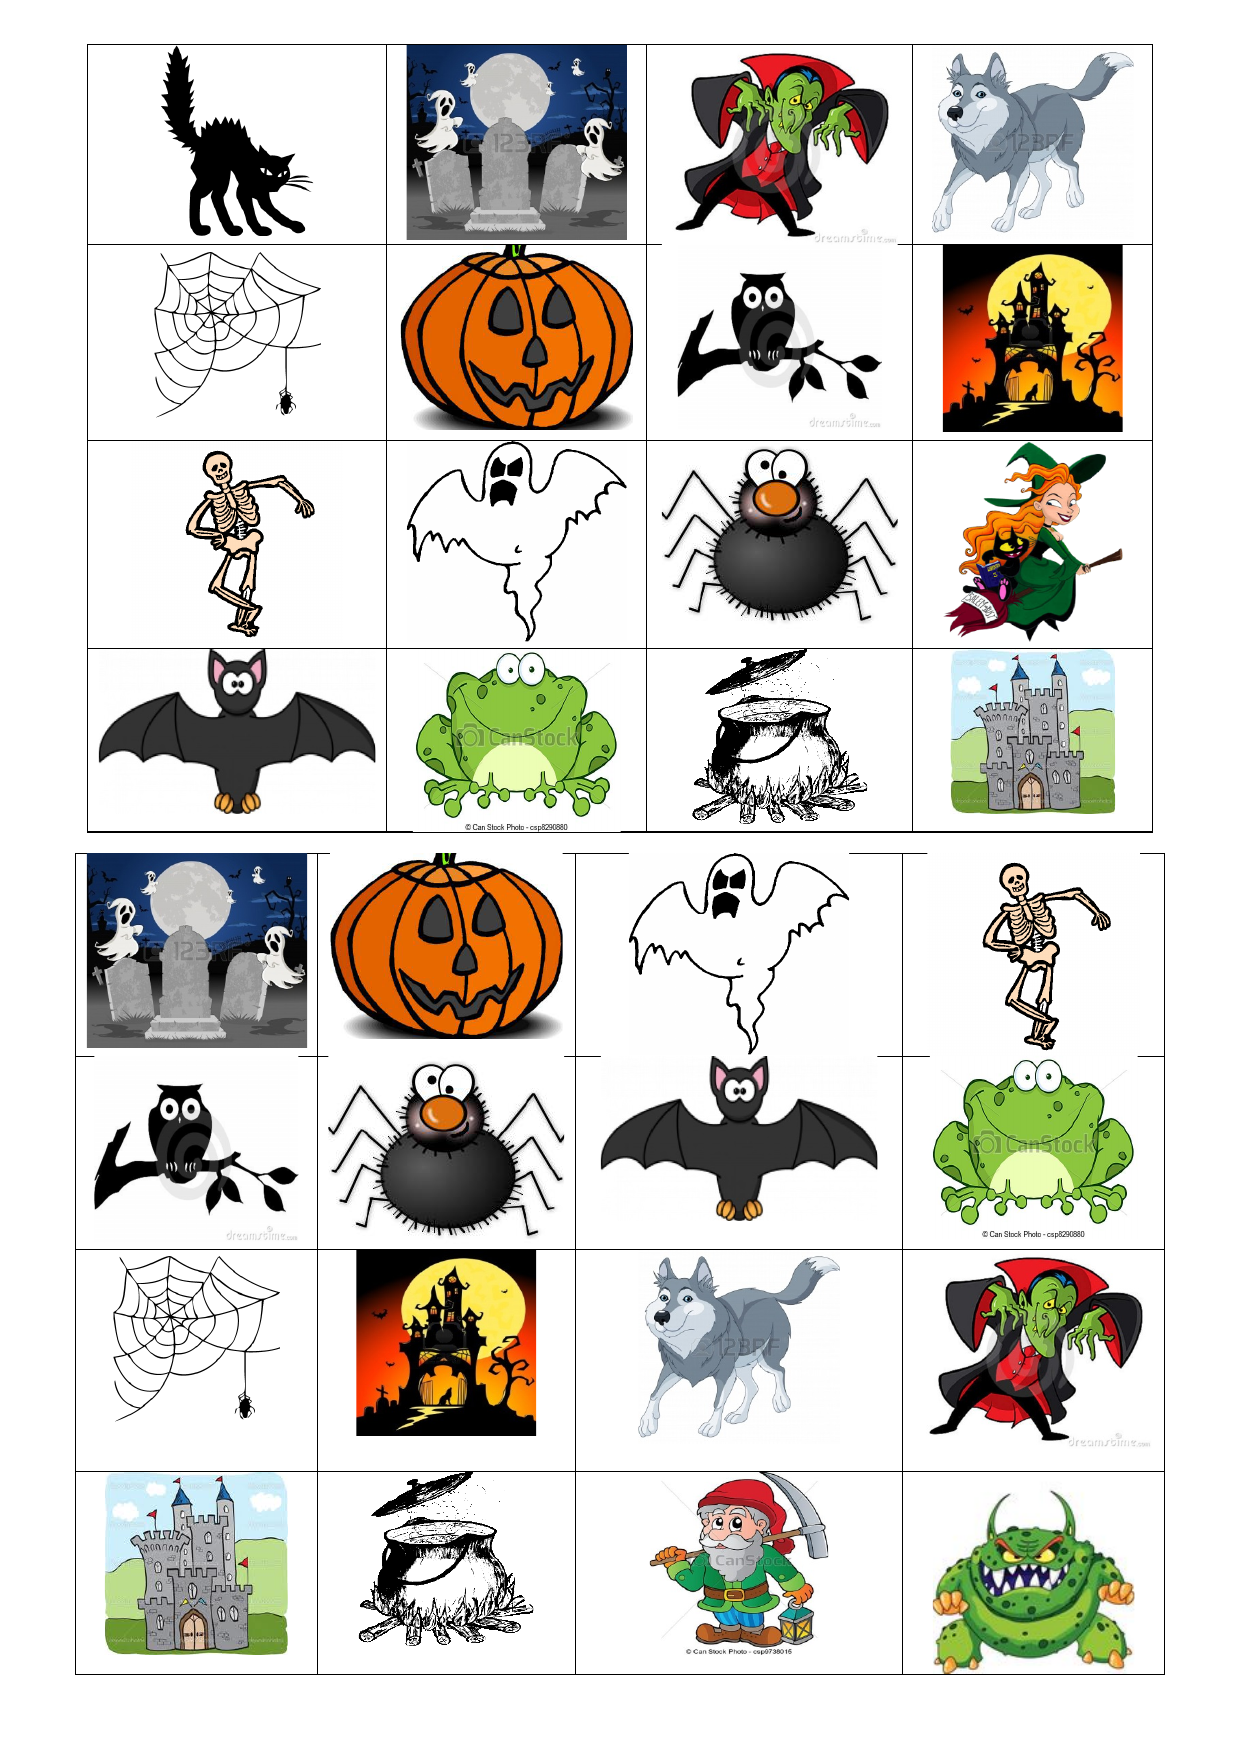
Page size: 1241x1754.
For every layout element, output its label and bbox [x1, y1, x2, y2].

picture [356, 1250, 537, 1436]
picture [94, 1056, 299, 1243]
picture [927, 853, 1140, 1239]
picture [406, 45, 627, 240]
picture [661, 45, 898, 430]
table_cell [903, 1472, 932, 1673]
table_cell [88, 441, 386, 648]
table_cell [621, 649, 646, 831]
picture [141, 45, 333, 236]
picture [412, 649, 621, 832]
table_header [88, 45, 386, 244]
picture [86, 853, 308, 1048]
table_cell [903, 1250, 1164, 1471]
table_cell [576, 1057, 902, 1249]
picture [628, 853, 850, 1055]
table_cell [88, 649, 386, 831]
picture [104, 1472, 288, 1655]
table_cell [88, 245, 386, 440]
table_cell [76, 1057, 317, 1249]
picture [131, 441, 344, 643]
table_header [318, 854, 575, 1056]
table_cell [387, 245, 646, 440]
table_cell [76, 1472, 317, 1673]
picture [358, 1472, 534, 1646]
picture [692, 649, 868, 824]
picture [406, 441, 627, 642]
table_cell [913, 649, 1152, 831]
picture [638, 1250, 840, 1444]
table_header [387, 45, 646, 244]
table_cell [903, 1057, 1164, 1249]
table_cell [913, 441, 1152, 648]
table_cell [387, 441, 646, 648]
table_cell [318, 1250, 575, 1471]
table_header [76, 854, 317, 1056]
table_cell [913, 245, 1152, 440]
picture [942, 245, 1123, 432]
table_cell [318, 1472, 575, 1673]
table_cell [387, 649, 412, 831]
picture [148, 245, 327, 424]
table_header [647, 45, 661, 244]
table_header [913, 45, 1152, 244]
table_cell [576, 1472, 902, 1673]
picture [932, 45, 1134, 239]
table_cell [647, 649, 912, 831]
picture [98, 649, 376, 814]
picture [932, 1472, 1135, 1674]
picture [915, 1250, 1152, 1449]
table_header [898, 45, 912, 244]
table_cell [1135, 1472, 1164, 1673]
table_cell [318, 1057, 575, 1249]
picture [107, 1250, 286, 1428]
picture [600, 1056, 878, 1221]
table_header [1140, 854, 1164, 1056]
picture [942, 441, 1123, 642]
picture [950, 649, 1116, 814]
table_header [576, 854, 902, 1056]
table_cell [647, 245, 912, 440]
table_header [903, 854, 927, 1056]
table_cell [576, 1250, 902, 1471]
picture [649, 1472, 829, 1655]
table_cell [647, 441, 912, 648]
table_cell [76, 1250, 317, 1471]
